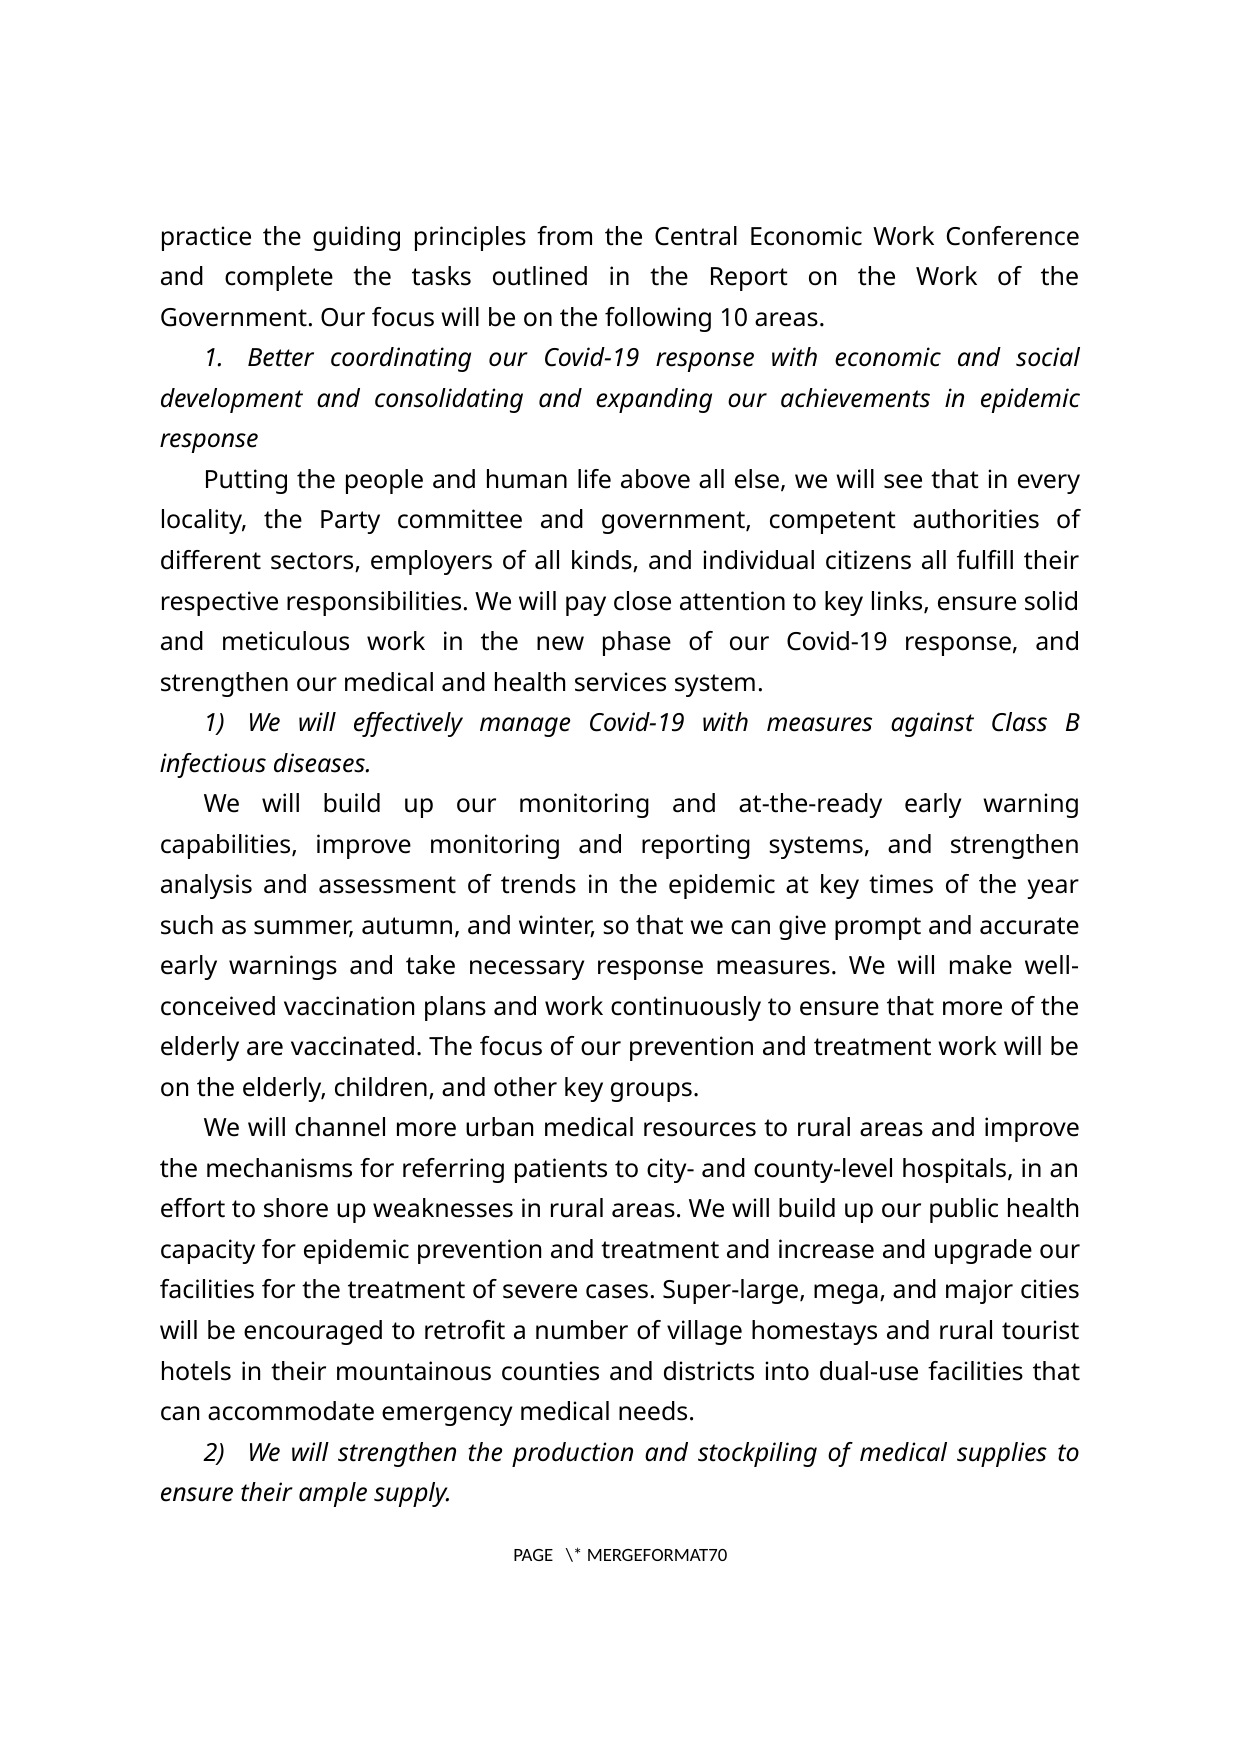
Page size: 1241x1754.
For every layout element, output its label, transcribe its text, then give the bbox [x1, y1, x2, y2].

list Better coordinating our Covid-19 response with economic and social development and consolidating and expanding our achievements in epidemic response [159, 340, 1081, 455]
text We will channel more urban medical resources to rural areas and improve the mechanisms for referring patients to city- and county-level hospitals, in an effort to shore up weaknesses in rural areas. We will build up our public health capacity for epidemic prevention and treatment and increase and upgrade our facilities for the treatment of severe cases. Super-large, mega, and major cities will be encouraged to retrofit a number of village homestays and rural tourist hotels in their mountainous counties and districts into dual-use facilities that can accommodate emergency medical needs. [159, 1110, 1081, 1428]
list We will effectively manage Covid-19 with measures against Class B infectious diseases. [159, 705, 1081, 779]
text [159, 218, 1081, 334]
list We will strengthen the production and stockpiling of medical supplies to ensure their ample supply. [159, 1434, 1081, 1509]
text We will build up our monitoring and at-the-ready early warning capabilities, improve monitoring and reporting systems, and strengthen analysis and assessment of trends in the epidemic at key times of the year such as summer, autumn, and winter, so that we can give prompt and accurate early warnings and take necessary response measures. We will make well-conceived vaccination plans and work continuously to ensure that more of the elderly are vaccinated. The focus of our prevention and treatment work will be on the elderly, children, and other key groups. [159, 786, 1081, 1103]
text Putting the people and human life above all else, we will see that in every locality, the Party committee and government, competent authorities of different sectors, employers of all kinds, and individual citizens all fulfill their respective responsibilities. We will pay close attention to key links, ensure solid and meticulous work in the new phase of our Covid-19 response, and strengthen our medical and health services system. [159, 462, 1081, 698]
